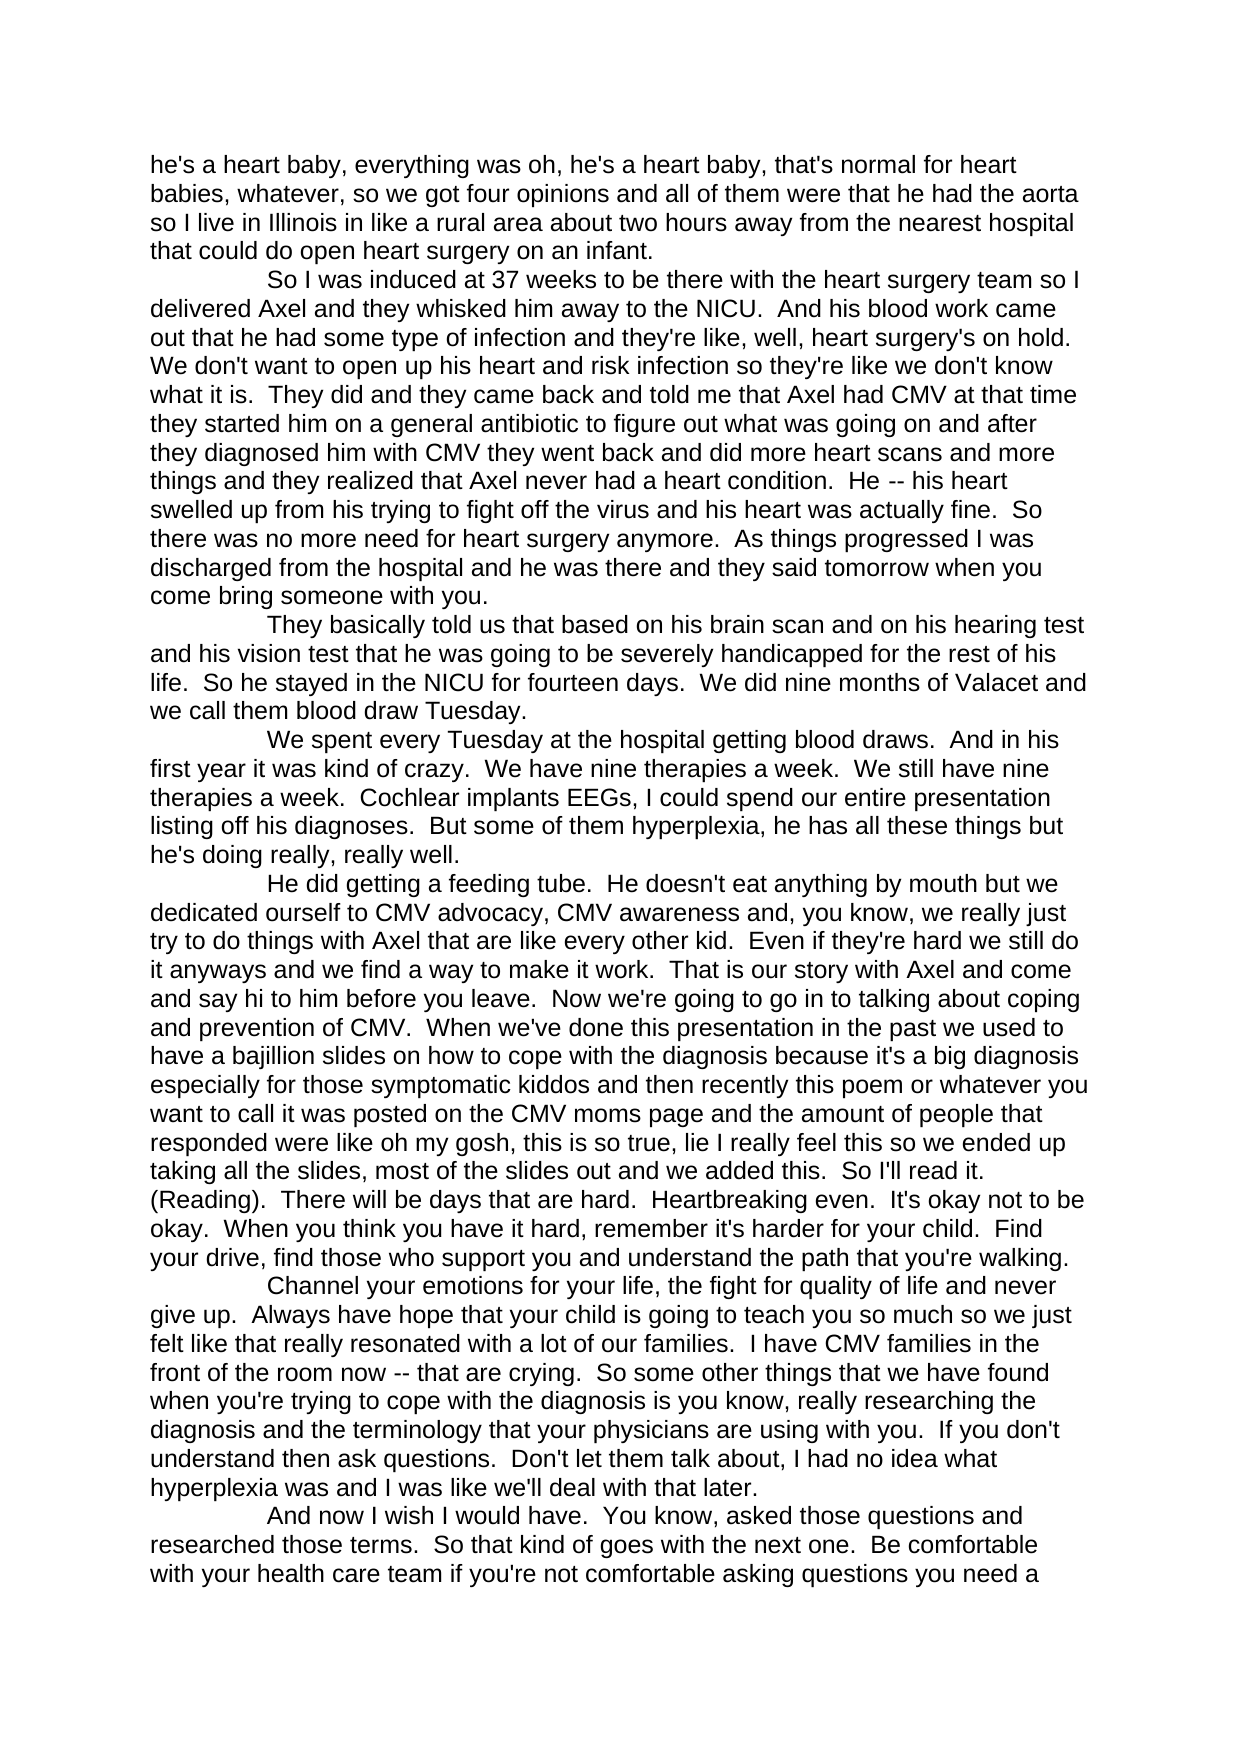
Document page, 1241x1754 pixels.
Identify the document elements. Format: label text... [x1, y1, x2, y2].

text Channel your emotions for your life, the fight for quality of life and never give up. Always have hope that your child is going to teach you so much so we just felt like that really resonated with a lot of our families. I have CMV families in the front of the room now -- that are crying. So some other things that we have found when you're trying to cope with the diagnosis is you know, really researching the diagnosis and the terminology that your physicians are using with you. If you don't understand then ask questions. Don't let them talk about, I had no idea what hyperplexia was and I was like we'll deal with that later. [150, 1271, 1090, 1501]
text He did getting a feeding tube. He doesn't eat anything by mouth but we dedicated ourself to CMV advocacy, CMV awareness and, you know, we really just try to do things with Axel that are like every other kid. Even if they're hard we still do it anyways and we find a way to make it work. That is our story with Axel and come and say hi to him before you leave. Now we're going to go in to talking about coping and prevention of CMV. When we've done this presentation in the past we used to have a bajillion slides on how to cope with the diagnosis because it's a big diagnosis especially for those symptomatic kiddos and then recently this poem or whatever you want to call it was posted on the CMV moms page and the amount of people that responded were like oh my gosh, this is so true, lie I really feel this so we ended up taking all the slides, most of the slides out and we added this. So I'll read it. (Reading). There will be days that are hard. Heartbreaking even. It's okay not to be okay. When you think you have it hard, remember it's harder for your child. Find your drive, find those who support you and understand the path that you're walking. [150, 869, 1090, 1271]
text They basically told us that based on his brain scan and on his hearing test and his vision test that he was going to be severely handicapped for the rest of his life. So he stayed in the NICU for fourteen days. We did nine months of Valacet and we call them blood draw Tuesday. [150, 610, 1090, 725]
text We spent every Tuesday at the hospital getting blood draws. And in his first year it was kind of crazy. We have nine therapies a week. We still have nine therapies a week. Cochlear implants EEGs, I could spend our entire presentation listing off his diagnoses. But some of them hyperplexia, he has all these things but he's doing really, really well. [150, 725, 1090, 869]
text So I was induced at 37 weeks to be there with the heart surgery team so I delivered Axel and they whisked him away to the NICU. And his blood work came out that he had some type of infection and they're like, well, heart surgery's on hold. We don't want to open up his heart and risk infection so they're like we don't know what it is. They did and they came back and told me that Axel had CMV at that time they started him on a general antibiotic to figure out what was going on and after they diagnosed him with CMV they went back and did more heart scans and more things and they realized that Axel never had a heart condition. He -- his heart swelled up from his trying to fight off the virus and his heart was actually fine. So there was no more need for heart surgery anymore. As things progressed I was discharged from the hospital and he was there and they said tomorrow when you come bring someone with you. [150, 265, 1090, 610]
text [150, 1501, 1090, 1587]
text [150, 150, 1090, 265]
